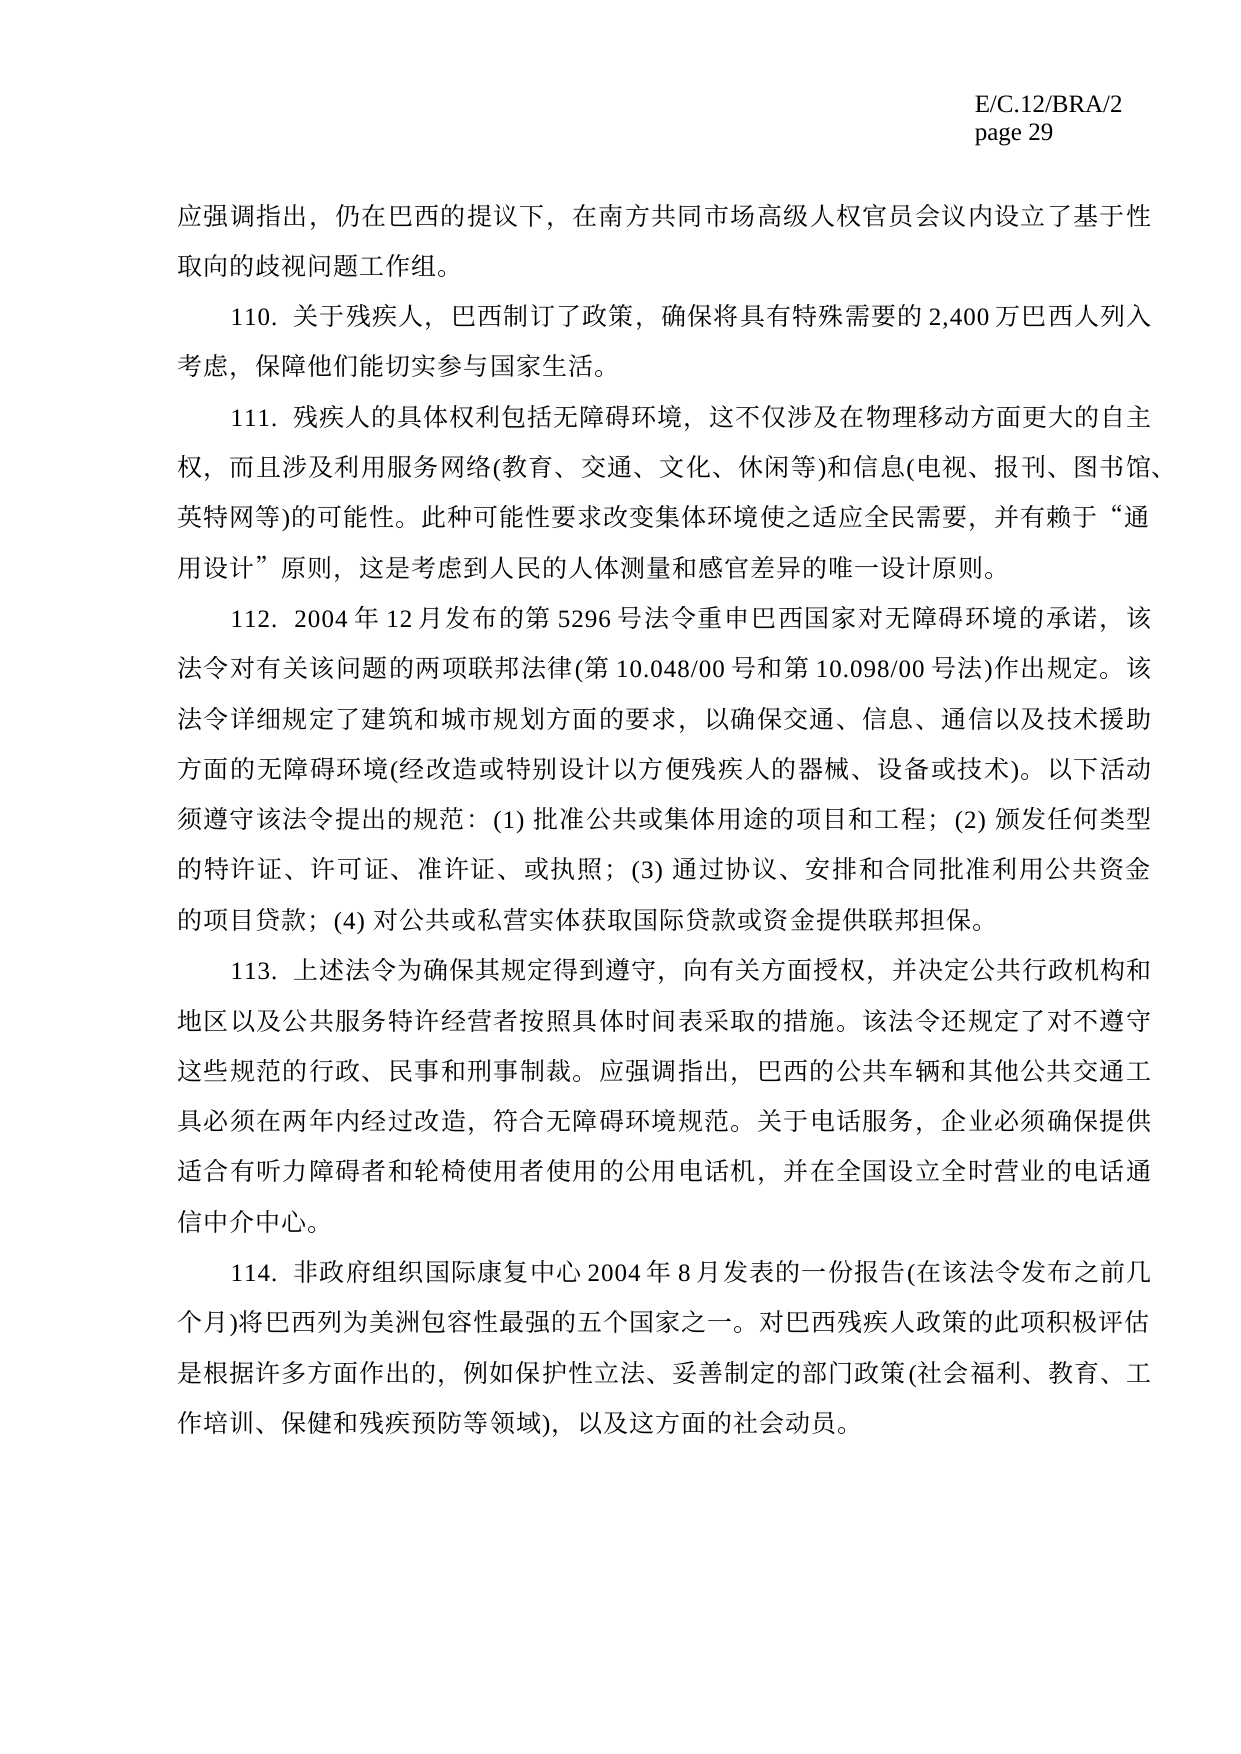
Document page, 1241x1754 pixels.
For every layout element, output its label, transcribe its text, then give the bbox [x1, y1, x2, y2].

text 114. 非政府组织国际康复中心2004年8月发表的一份报告(在该法令发布之前几个月)将巴西列为美洲包容性最强的五个国家之一。对巴西残疾人政策的此项积极评估是根据许多方面作出的，例如保护性立法、妥善制定的部门政策(社会福利、教育、工作培训、保健和残疾预防等领域)，以及这方面的社会动员。 [177, 1253, 1152, 1439]
text 110. 关于残疾人，巴西制订了政策，确保将具有特殊需要的2,400万巴西人列入考虑，保障他们能切实参与国家生活。 [177, 297, 1152, 383]
text 111. 残疾人的具体权利包括无障碍环境，这不仅涉及在物理移动方面更大的自主权，而且涉及利用服务网络(教育、交通、文化、休闲等)和信息(电视、报刊、图书馆、英特网等)的可能性。此种可能性要求改变集体环境使之适应全民需要，并有赖于“通用设计”原则，这是考虑到人民的人体测量和感官差异的唯一设计原则。 [177, 397, 1152, 584]
text 112. 2004年12月发布的第5296号法令重申巴西国家对无障碍环境的承诺，该法令对有关该问题的两项联邦法律(第10.048/00号和第10.098/00号法)作出规定。该法令详细规定了建筑和城市规划方面的要求，以确保交通、信息、通信以及技术援助方面的无障碍环境(经改造或特别设计以方便残疾人的器械、设备或技术)。以下活动须遵守该法令提出的规范：(1) 批准公共或集体用途的项目和工程；(2) 颁发任何类型的特许证、许可证、准许证、或执照；(3) 通过协议、安排和合同批准利用公共资金的项目贷款；(4) 对公共或私营实体获取国际贷款或资金提供联邦担保。 [177, 599, 1152, 936]
text 113. 上述法令为确保其规定得到遵守，向有关方面授权，并决定公共行政机构和地区以及公共服务特许经营者按照具体时间表采取的措施。该法令还规定了对不遵守这些规范的行政、民事和刑事制裁。应强调指出，巴西的公共车辆和其他公共交通工具必须在两年内经过改造，符合无障碍环境规范。关于电话服务，企业必须确保提供适合有听力障碍者和轮椅使用者使用的公用电话机，并在全国设立全时营业的电话通信中介中心。 [177, 951, 1152, 1238]
